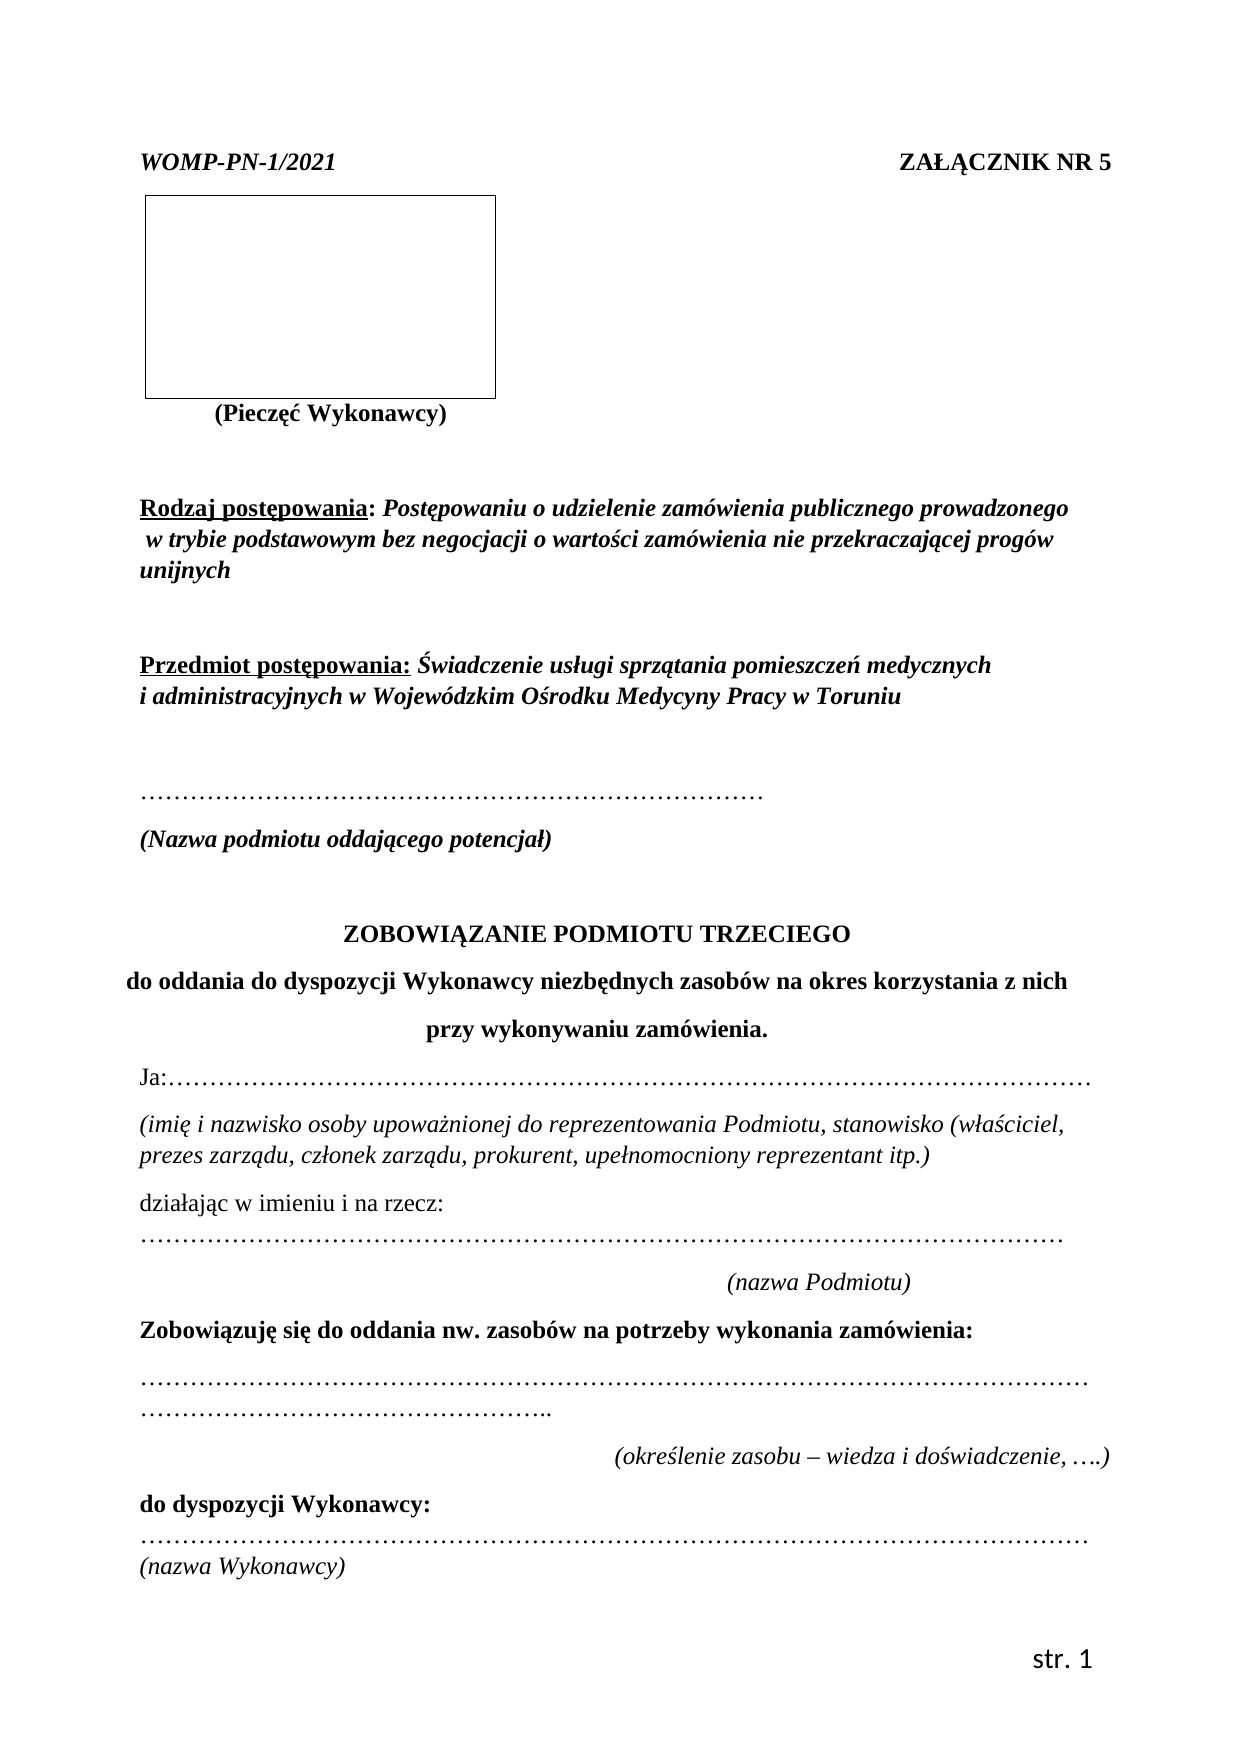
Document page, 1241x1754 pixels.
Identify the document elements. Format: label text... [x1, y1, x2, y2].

text w trybie podstawowym bez negocjacji o wartości zamówienia nie przekraczającej progów unijnych [139, 524, 1114, 584]
text ……………………………………………………………………………………………………………………………………………….. [139, 1362, 1114, 1422]
text ZOBOWIĄZANIE PODMIOTU TRZECIEGO [80, 919, 1114, 947]
table_header [146, 196, 495, 398]
text do oddania do dyspozycji Wykonawcy niezbędnych zasobów na okres korzystania z nich [80, 966, 1114, 995]
text (imię i nazwisko osoby upoważnionej do reprezentowania Podmiotu, stanowisko (właściciel, prezes zarządu, członek zarządu, prokurent, upełnomocniony reprezentant itp.) [139, 1109, 1114, 1169]
text do dyspozycji Wykonawcy: …………………………………………………………………………………………………… (nazwa Wykonawcy) [139, 1489, 1114, 1580]
text (Nazwa podmiotu oddającego potencjał) [139, 824, 1114, 853]
text Przedmiot postępowania: Świadczenie usługi sprzątania pomieszczeń medycznych i administracyjnych w Wojewódzkim Ośrodku Medycyny Pracy w Toruniu [139, 650, 1114, 710]
text przy wykonywaniu zamówienia. [80, 1014, 1114, 1043]
text ………………………………………………………………… [139, 776, 1114, 805]
text (określenie zasobu – wiedza i doświadczenie, ….) [139, 1441, 1114, 1470]
text Rodzaj postępowania: Postępowaniu o udzielenie zamówienia publicznego prowadzonego [139, 493, 1114, 522]
text Ja:………………………………………………………………………………………………… [139, 1062, 1114, 1091]
text (nazwa Podmiotu) [139, 1267, 1114, 1296]
text Zobowiązuję się do oddania nw. zasobów na potrzeby wykonania zamówienia: [139, 1315, 1114, 1343]
text działając w imieniu i na rzecz: ………………………………………………………………………………………………… [139, 1188, 1114, 1248]
text (Pieczęć Wykonawcy) [139, 398, 1114, 427]
text WOMP-PN-1/2021 ZAŁĄCZNIK NR 5 [139, 147, 1114, 176]
